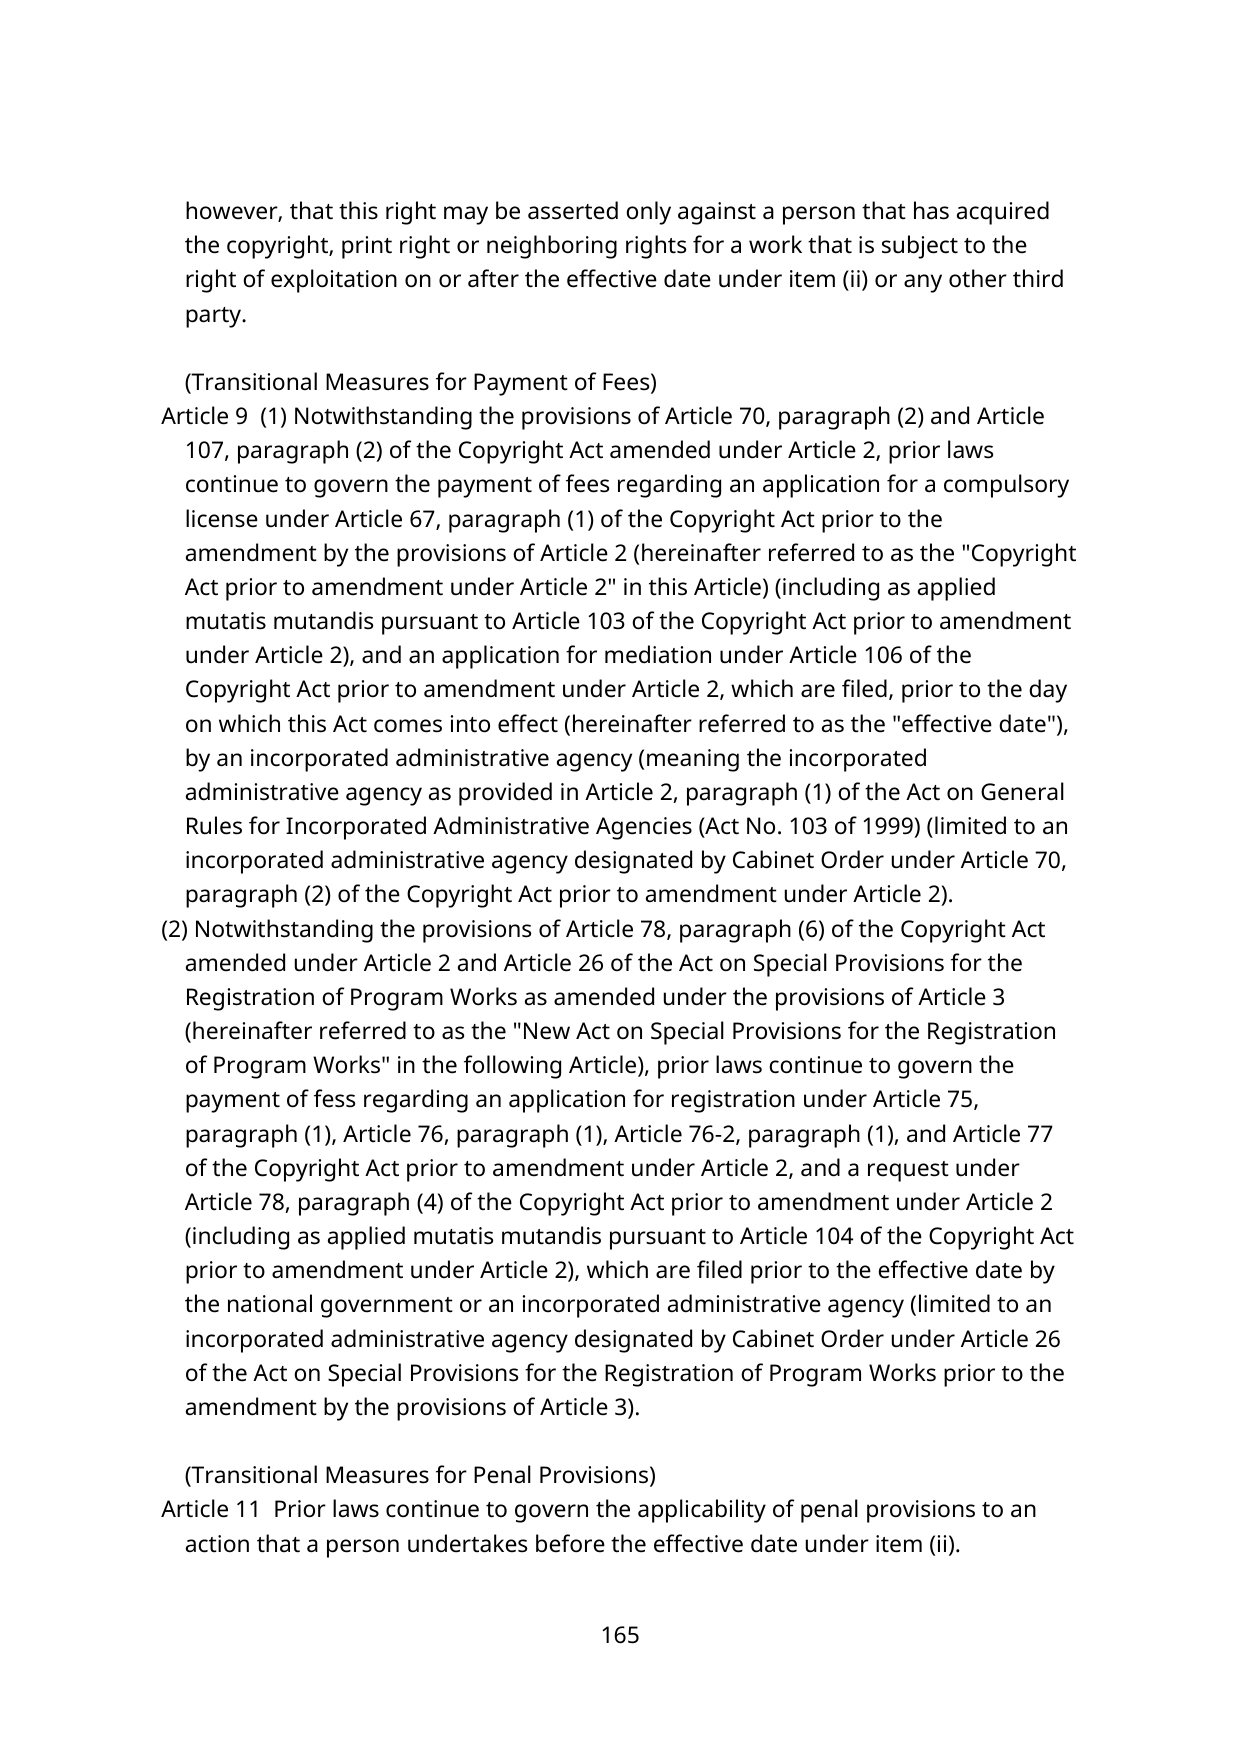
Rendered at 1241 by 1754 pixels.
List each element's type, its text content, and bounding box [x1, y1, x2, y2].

text (2) Notwithstanding the provisions of Article 78, paragraph (6) of the Copyright Act amended under Article 2 and Article 26 of the Act on Special Provisions for the Registration of Program Works as amended under the provisions of Article 3 (hereinafter referred to as the "New Act on Special Provisions for the Registration of Program Works" in the following Article), prior laws continue to govern the payment of fess regarding an application for registration under Article 75, paragraph (1), Article 76, paragraph (1), Article 76-2, paragraph (1), and Article 77 of the Copyright Act prior to amendment under Article 2, and a request under Article 78, paragraph (4) of the Copyright Act prior to amendment under Article 2 (including as applied mutatis mutandis pursuant to Article 104 of the Copyright Act prior to amendment under Article 2), which are filed prior to the effective date by the national government or an incorporated administrative agency (limited to an incorporated administrative agency designated by Cabinet Order under Article 26 of the Act on Special Provisions for the Registration of Program Works prior to the amendment by the provisions of Article 3). [161, 911, 1079, 1424]
text Article 11 Prior laws continue to govern the applicability of penal provisions to an action that a person undertakes before the effective date under item (ii). [161, 1492, 1079, 1560]
text Article 9 (1) Notwithstanding the provisions of Article 70, paragraph (2) and Article 107, paragraph (2) of the Copyright Act amended under Article 2, prior laws continue to govern the payment of fees regarding an application for a compulsory license under Article 67, paragraph (1) of the Copyright Act prior to the amendment by the provisions of Article 2 (hereinafter referred to as the "Copyright Act prior to amendment under Article 2" in this Article) (including as applied mutatis mutandis pursuant to Article 103 of the Copyright Act prior to amendment under Article 2), and an application for mediation under Article 106 of the Copyright Act prior to amendment under Article 2, which are filed, prior to the day on which this Act comes into effect (hereinafter referred to as the "effective date"), by an incorporated administrative agency (meaning the incorporated administrative agency as provided in Article 2, paragraph (1) of the Act on General Rules for Incorporated Administrative Agencies (Act No. 103 of 1999) (limited to an incorporated administrative agency designated by Cabinet Order under Article 70, paragraph (2) of the Copyright Act prior to amendment under Article 2). [161, 399, 1079, 911]
text (Transitional Measures for Payment of Fees) [184, 364, 1079, 399]
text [161, 194, 1079, 330]
text (Transitional Measures for Penal Provisions) [184, 1458, 1079, 1492]
